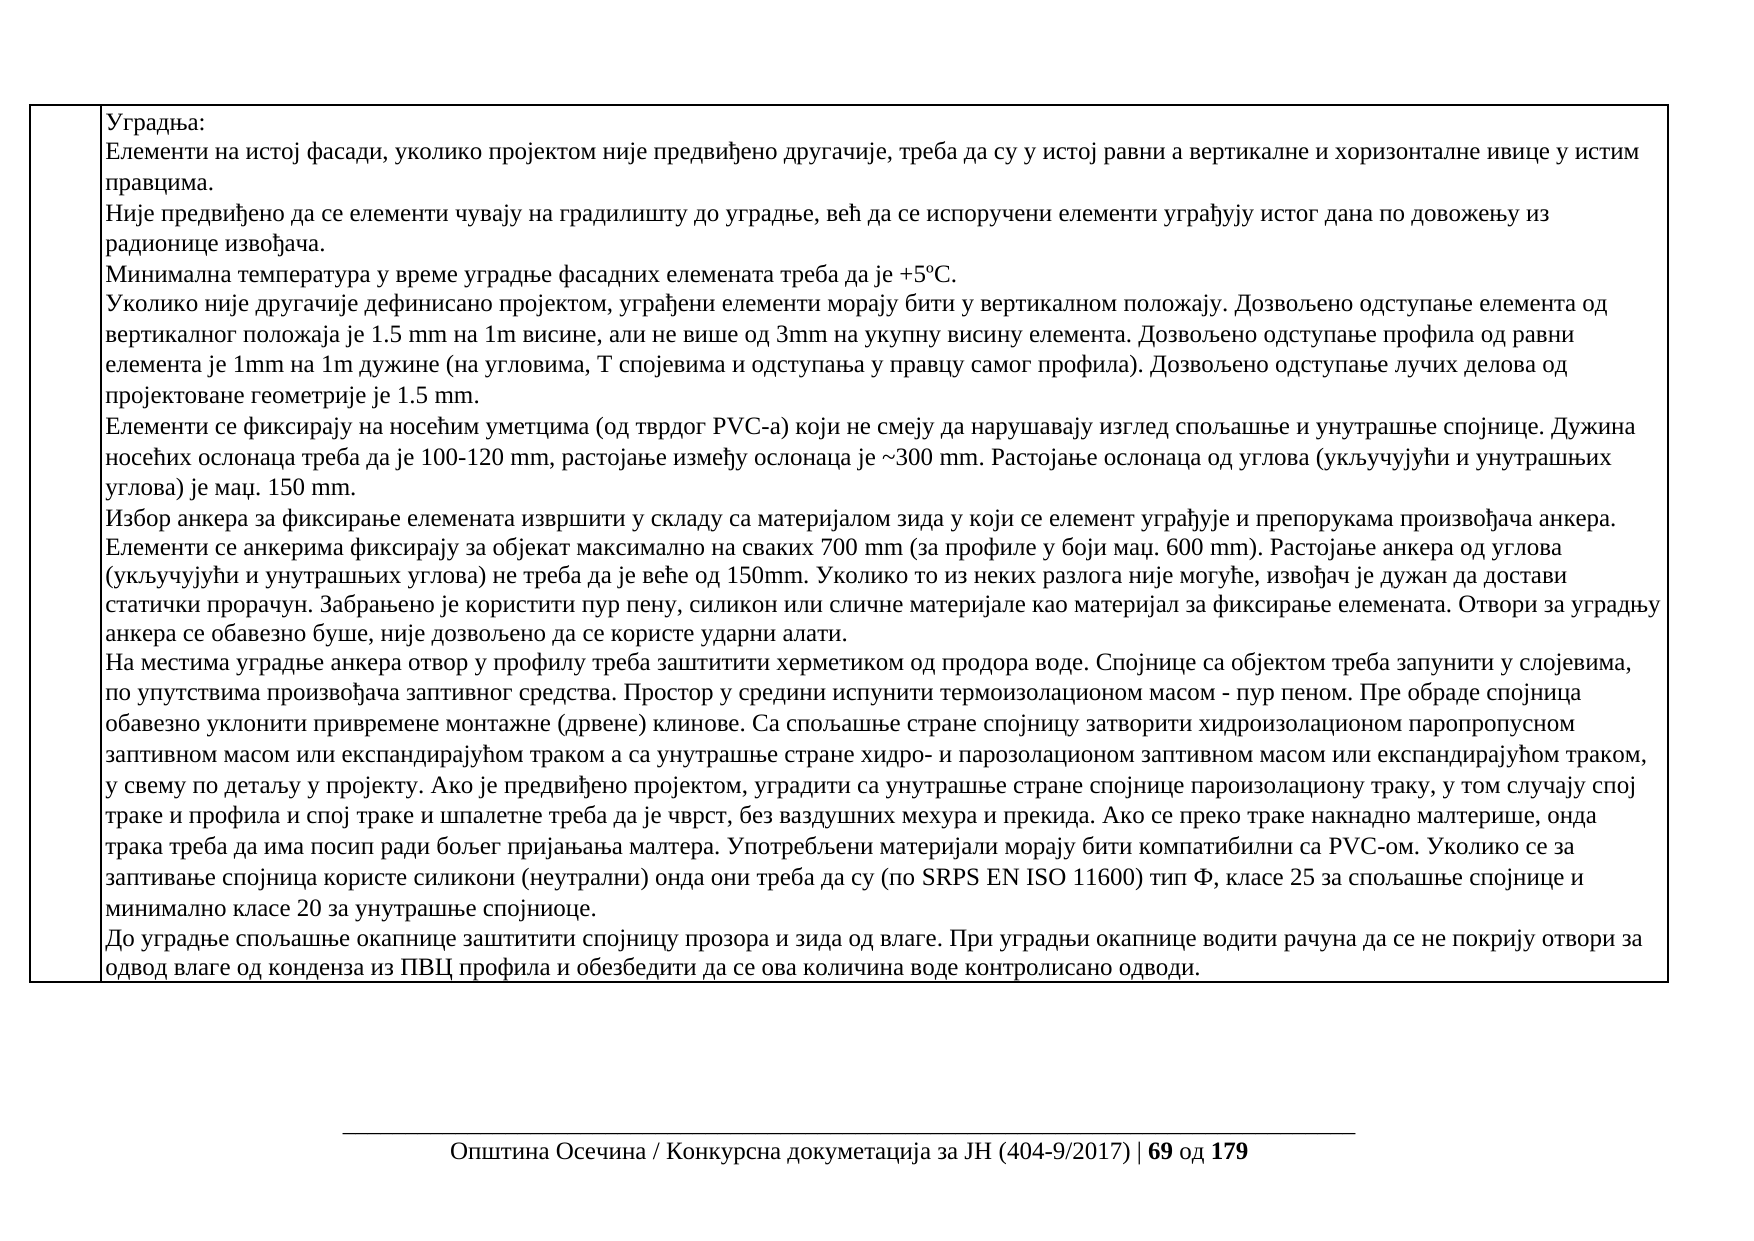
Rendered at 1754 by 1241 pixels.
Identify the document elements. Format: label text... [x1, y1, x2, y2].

table_cell [31, 106, 100, 981]
table_cell Уградња: Елементи на истој фасади, уколико пројектом није предвиђено другачије, треба да су у истој равни а вертикалне и хоризонталне ивице у истим правцима. Није предвиђено да се елементи чувају на градилишту до уградње, већ да се испоручени елементи уграђују истог дана по довожењу из радионице извођача. Минимална температура у време уградње фасадних елемената треба да је +5ºC. Уколико није другачије дефинисано пројектом, уграђени елементи морају бити у вертикалном положају. Дозвољено одступање елемента од вертикалног положаја је 1.5 mm на 1m висине, али не више од 3mm на укупну висину елемента. Дозвољено одступање профила од равни елемента је 1mm на 1m дужине (на угловима, Т спојевима и одступања у правцу самог профила). Дозвољено одступање лучих делова од пројектоване геометрије је 1.5 mm. Елементи се фиксирају на носећим уметцима (од тврдог PVC-а) који не смеју да нарушавају изглед спољашње и унутрашње спојнице. Дужина носећих ослонаца треба да је 100-120 mm, растојање између ослонаца је ~300 mm. Растојање ослонаца од углова (укључујући и унутрашњих углова) је маџ. 150 mm. Избор анкера за фиксирање елемената извршити у складу са материјалом зида у који се елемент уграђује и препорукама произвођача анкера. Елементи се анкерима фиксирају за објекат максимално на сваких 700 mm (за профиле у боји маџ. 600 mm). Растојање анкера од углова (укључујући и унутрашњих углова) не треба да је веће од 150mm. Уколико то из неких разлога није могуће, извођач је дужан да достави статички прорачун. Забрањено је користити пур пену, силикон или сличне материјале као материјал за фиксирање елемената. Отвори за уградњу анкера се обавезно буше, није дозвољено да се користе ударни алати. На местима уградње анкера отвор у профилу треба заштитити херметиком од продора воде. Спојнице са објектом треба запунити у слојевима, по упутствима произвођача заптивног средства. Простор у средини испунити термоизолационом масом - пур пеном. Пре обраде спојница обавезно уклонити привремене монтажне (дрвене) клинове. Са спољашње стране спојницу затворити хидроизолационом паропропусном заптивном масом или експандирајућом траком а са унутрашње стране хидро- и парозолационом заптивном масом или експандирајућом траком, у свему по детаљу у пројекту. Ако је предвиђено пројектом, уградити са унутрашње стране спојнице пароизолациону траку, у том случају спој траке и профила и спој траке и шпалетне треба да је чврст, без ваздушних мехура и прекида. Ако се преко траке накнадно малтерише, онда трака треба да има посип ради бољег пријањања малтера. Употребљени материјали морају бити компатибилни са PVC-ом. Уколико се за заптивање спојница користе силикони (неутрални) онда они треба да су (по SRPS ЕN ISO 11600) тип Ф, класе 25 за спољашње спојнице и минимално класе 20 за унутрашње спојниоце. До уградње спољашње окапнице заштитити спојницу прозора и зида од влаге. При уградњи окапнице водити рачуна да се не покрију отвори за одвод влаге од конденза из ПВЦ профила и обезбедити да се ова количина воде контролисано одводи. [102, 106, 1667, 981]
